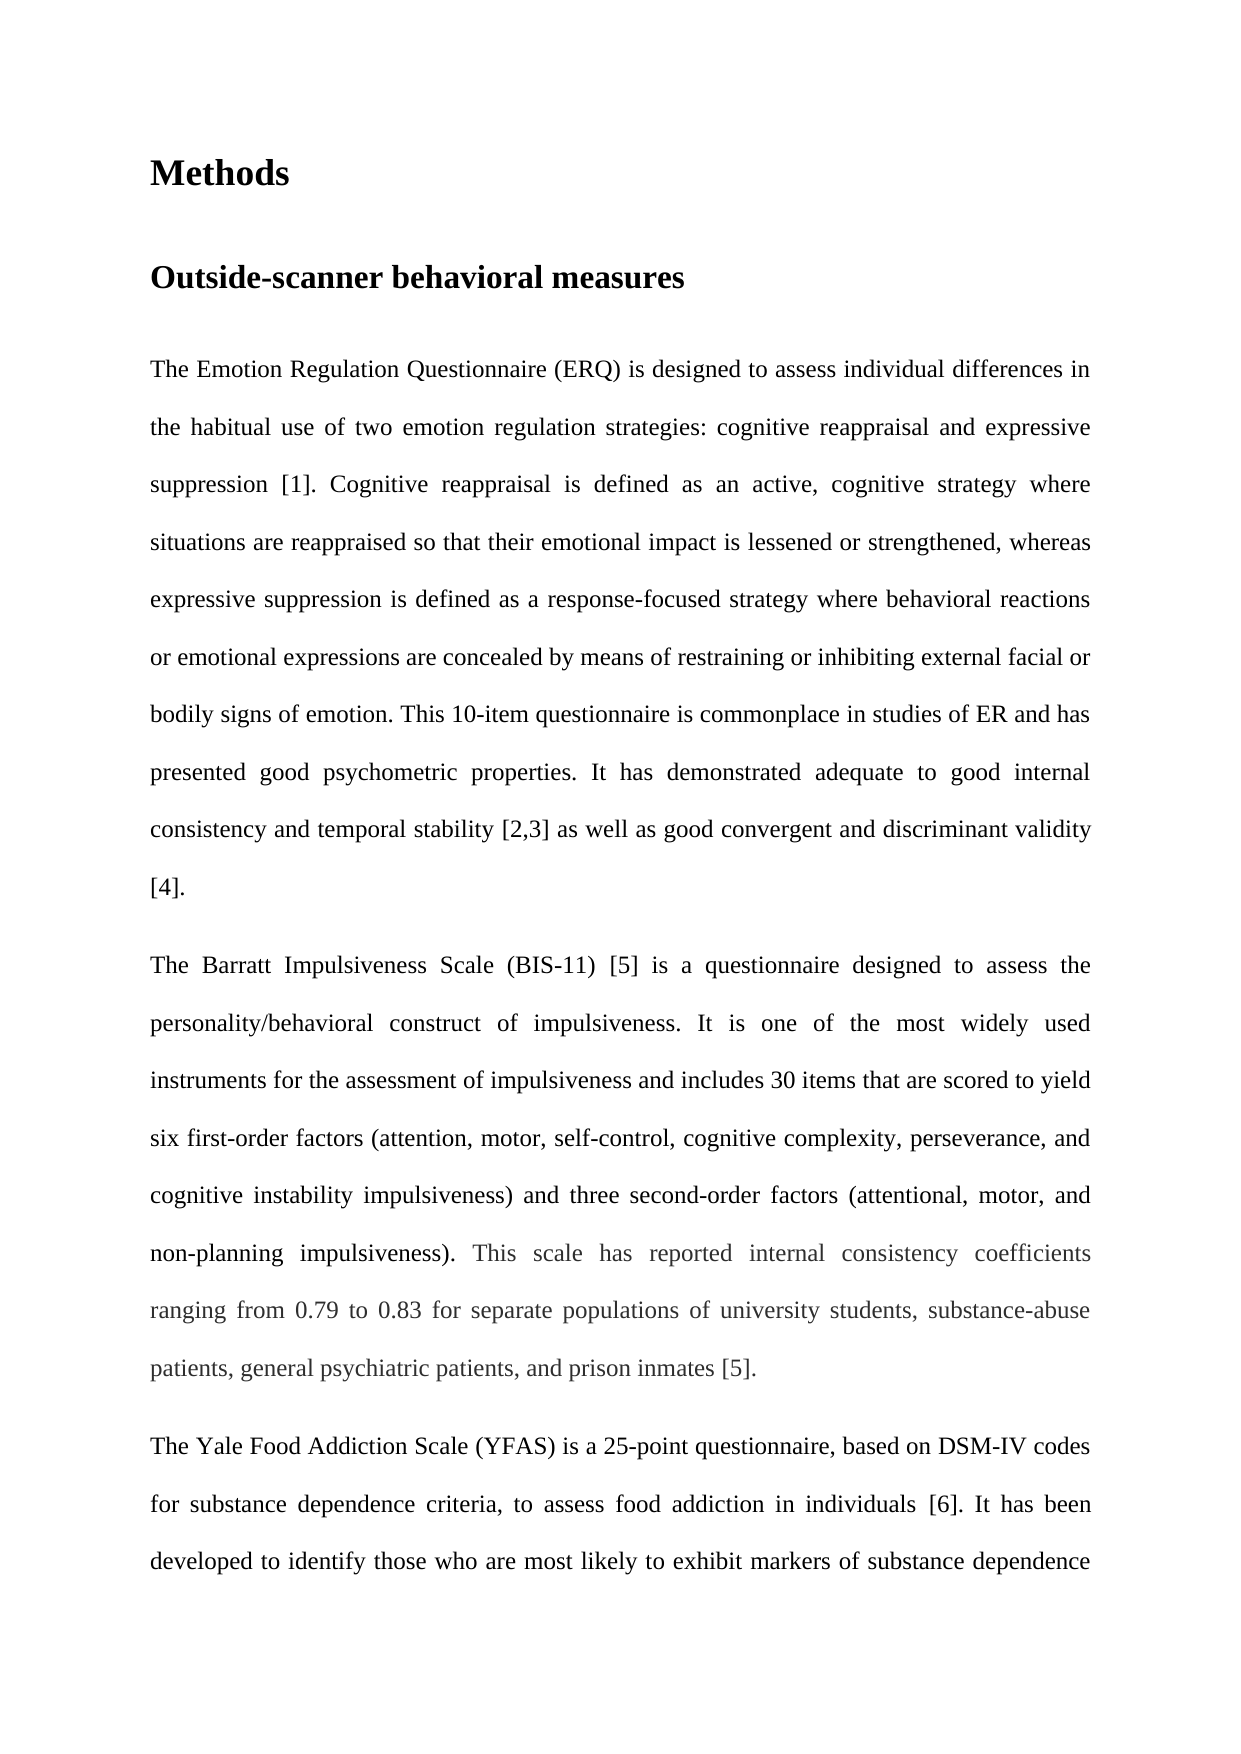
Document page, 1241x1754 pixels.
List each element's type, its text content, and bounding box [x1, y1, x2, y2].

text The Barratt Impulsiveness Scale (BIS-11) [5] is a questionnaire designed to assess the personality/behavioral construct of impulsiveness. It is one of the most widely used instruments for the assessment of impulsiveness and includes 30 items that are scored to yield six first-order factors (attention, motor, self-control, cognitive complexity, perseverance, and cognitive instability impulsiveness) and three second-order factors (attentional, motor, and non-planning impulsiveness). This scale has reported internal consistency coefficients ranging from 0.79 to 0.83 for separate populations of university students, substance-abuse patients, general psychiatric patients, and prison inmates [5]. [150, 950, 1092, 1295]
text The Barratt Impulsiveness Scale (BIS-11) [5] is a questionnaire designed to assess the personality/behavioral construct of impulsiveness. It is one of the most widely used instruments for the assessment of impulsiveness and includes 30 items that are scored to yield six first-order factors (attention, motor, self-control, cognitive complexity, perseverance, and cognitive instability impulsiveness) and three second-order factors (attentional, motor, and non-planning impulsiveness). This scale has reported internal consistency coefficients ranging from 0.79 to 0.83 for separate populations of university students, substance-abuse patients, general psychiatric patients, and prison inmates [5]. [150, 1324, 1092, 1382]
text The Emotion Regulation Questionnaire (ERQ) is designed to assess individual differences in the habitual use of two emotion regulation strategies: cognitive reappraisal and expressive suppression [1]. Cognitive reappraisal is defined as an active, cognitive strategy where situations are reappraised so that their emotional impact is lessened or strengthened, whereas expressive suppression is defined as a response-focused strategy where behavioral reactions or emotional expressions are concealed by means of restraining or inhibiting external facial or bodily signs of emotion. This 10-item questionnaire is commonplace in studies of ER and has presented good psychometric properties. It has demonstrated adequate to good internal consistency and temporal stability [2,3] as well as good convergent and discriminant validity [4]. [150, 354, 1092, 901]
text Outside-scanner behavioral measures [150, 257, 1092, 295]
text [150, 1431, 1092, 1575]
text Methods [150, 150, 1090, 193]
